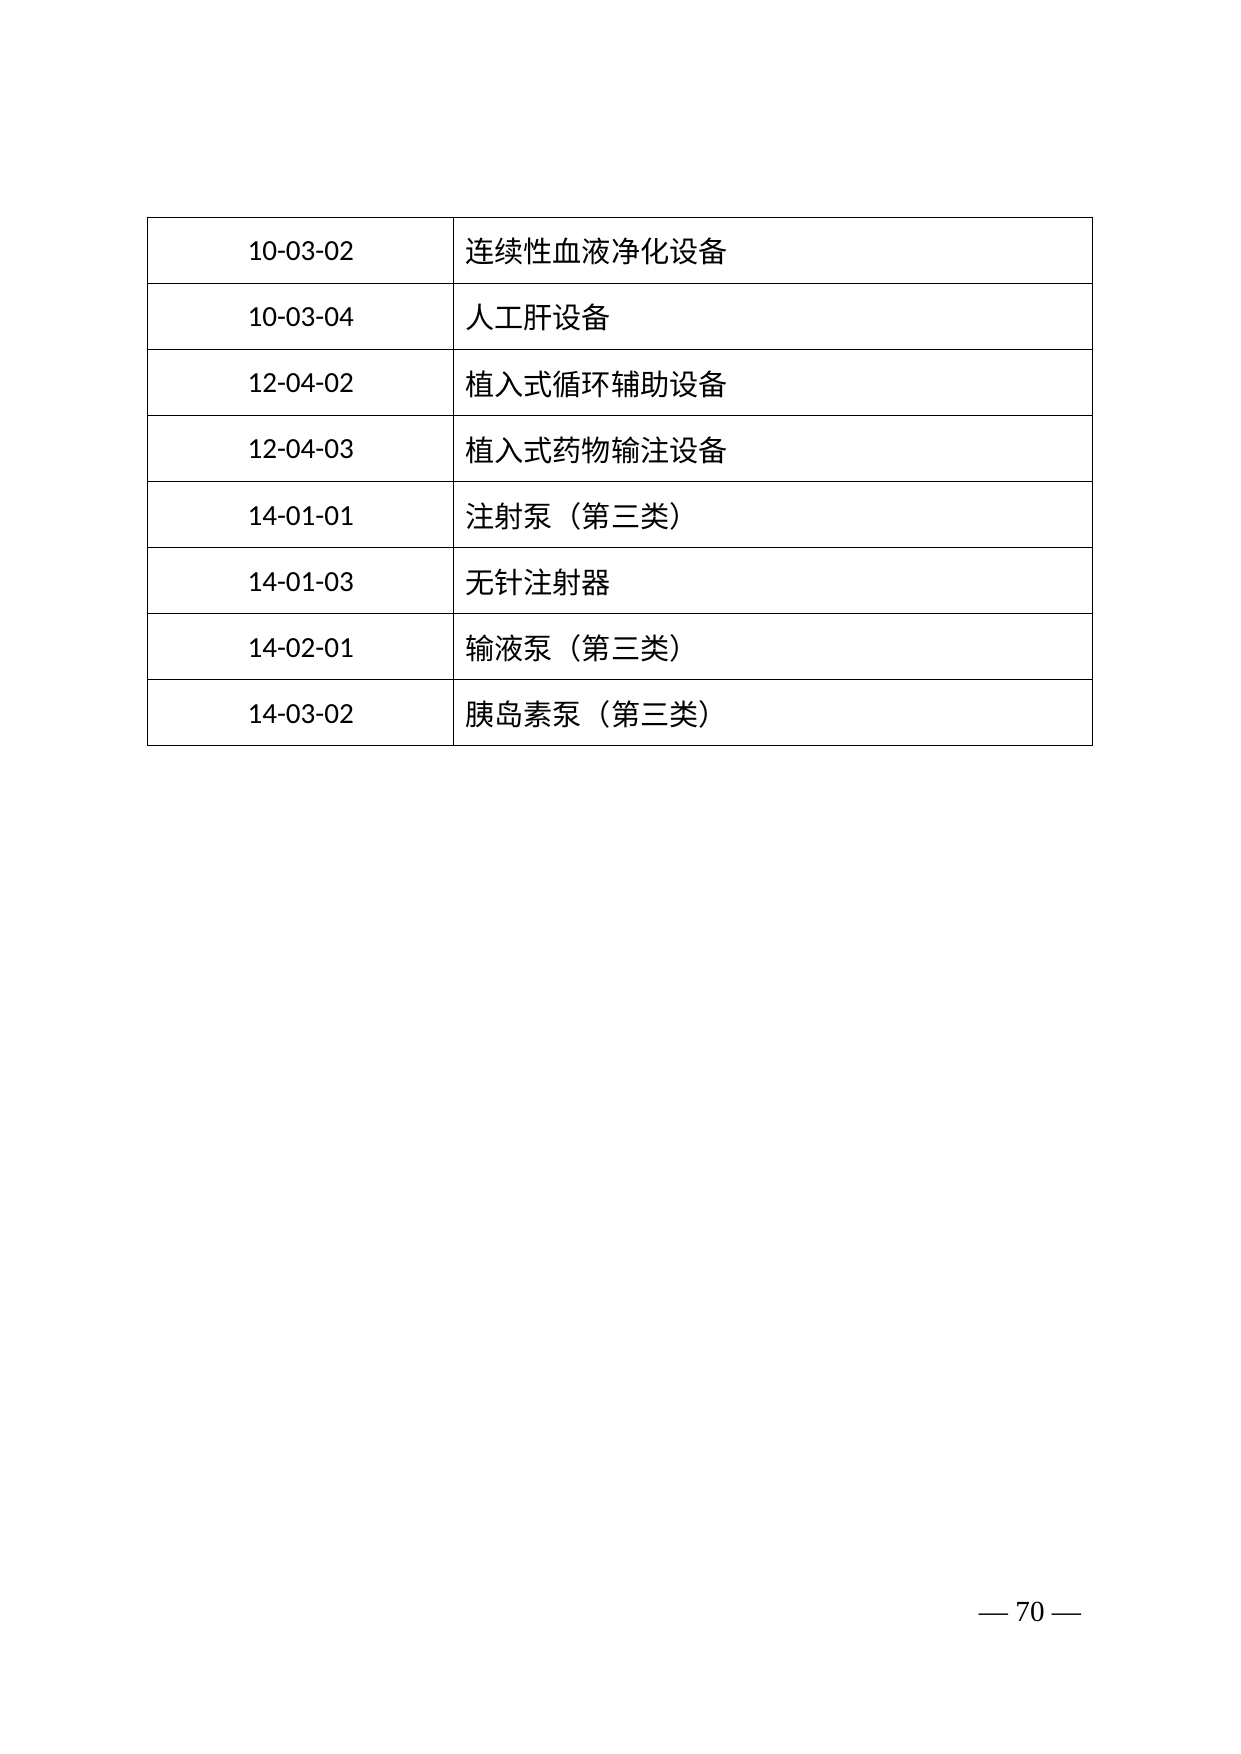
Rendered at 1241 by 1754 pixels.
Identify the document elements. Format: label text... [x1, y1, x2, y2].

table_cell 14-01-01 [148, 482, 453, 547]
table_cell 植入式药物输注设备 [454, 416, 1092, 481]
table_cell 连续性血液净化设备 [454, 218, 1092, 283]
table_cell 输液泵（第三类） [454, 614, 1092, 679]
table_cell 注射泵（第三类） [454, 482, 1092, 547]
table_cell 12-04-02 [148, 350, 453, 415]
table_cell 人工肝设备 [454, 284, 1092, 349]
table_cell 14-03-02 [148, 680, 453, 745]
table_cell 植入式循环辅助设备 [454, 350, 1092, 415]
table_cell 10-03-04 [148, 284, 453, 349]
table_cell 14-01-03 [148, 548, 453, 613]
table_cell 12-04-03 [148, 416, 453, 481]
table_cell 胰岛素泵（第三类） [454, 680, 1092, 745]
table_cell 无针注射器 [454, 548, 1092, 613]
table_cell 14-02-01 [148, 614, 453, 679]
table_cell 10-03-02 [148, 218, 453, 283]
